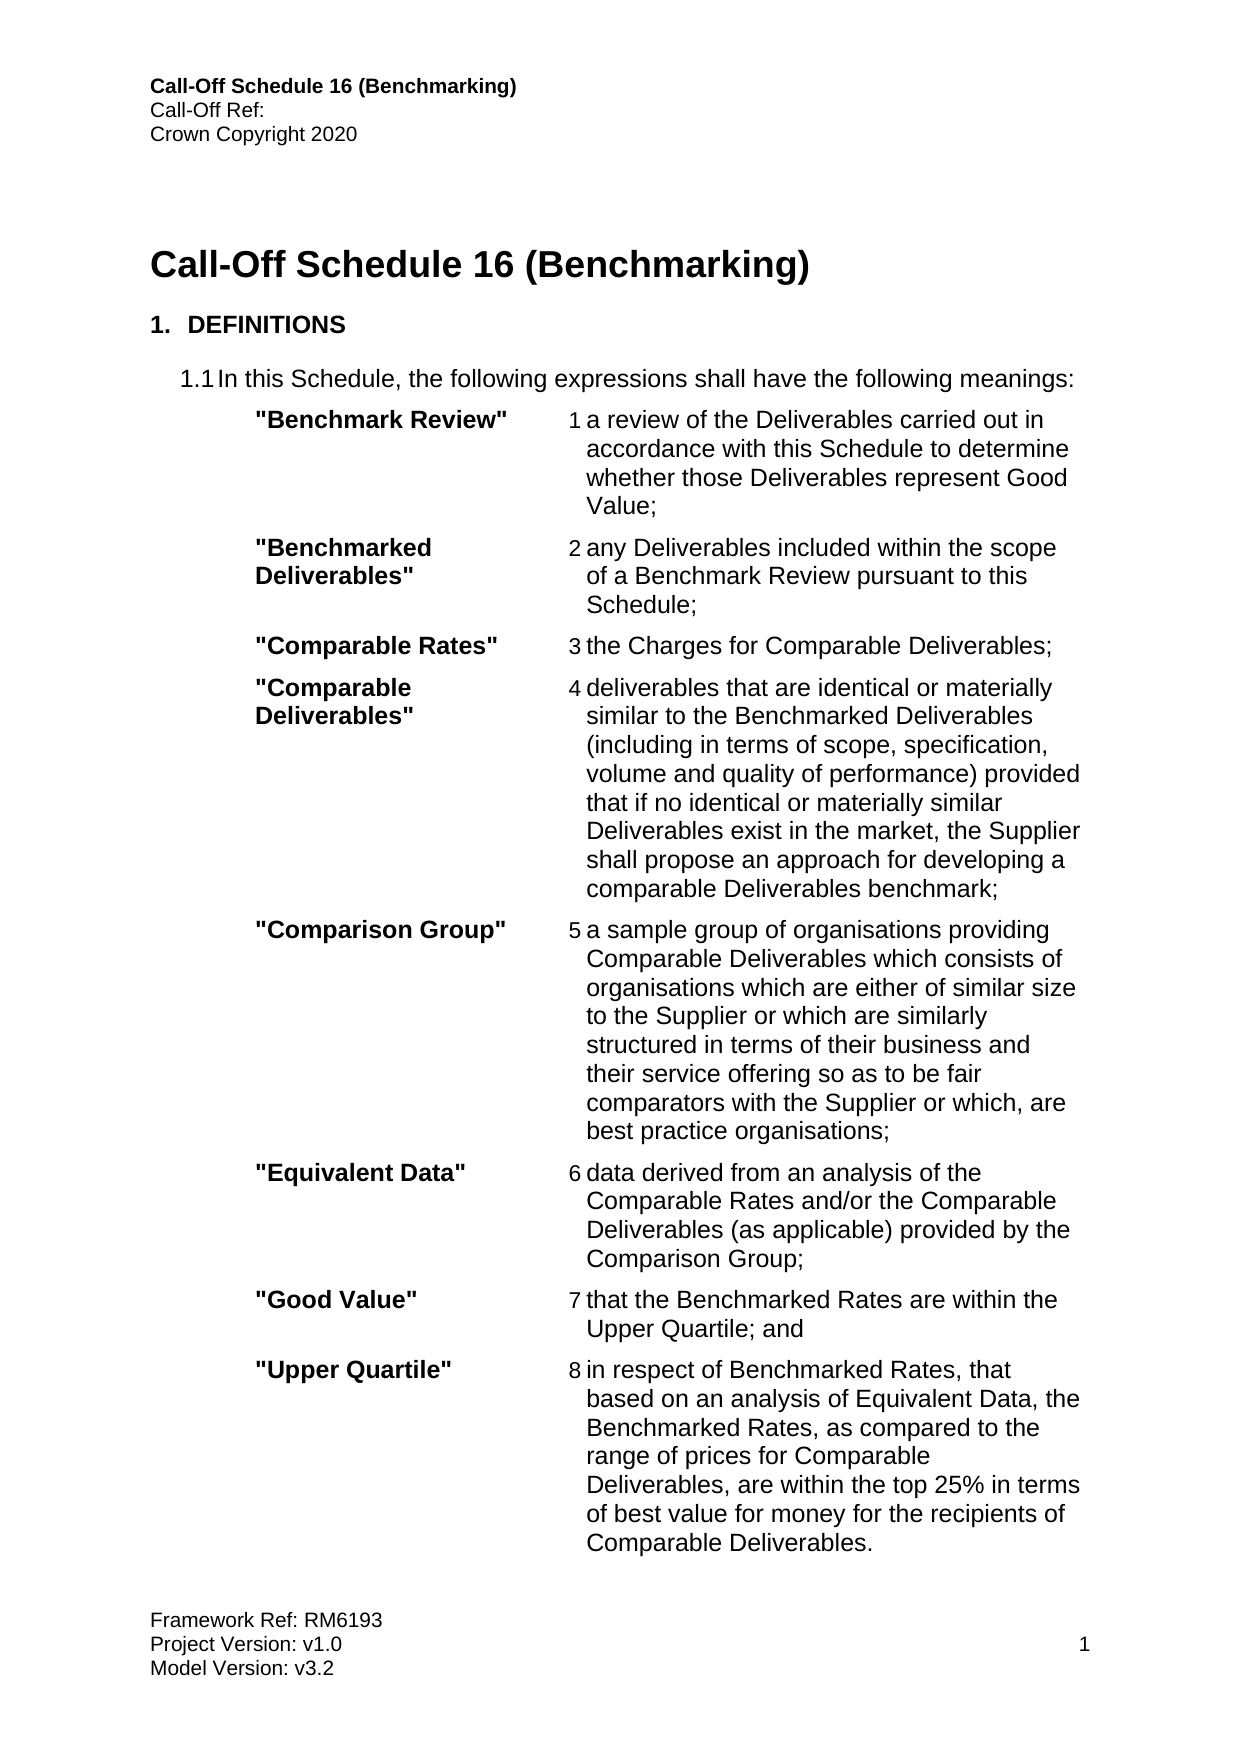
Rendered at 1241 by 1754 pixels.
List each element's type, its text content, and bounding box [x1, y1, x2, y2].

table_cell "Comparison Group" [255, 915, 557, 1157]
list DEFINITIONS [150, 310, 1090, 339]
table_cell in respect of Benchmarked Rates, that based on an analysis of Equivalent Data, the Benchmarked Rates, as compared to the range of prices for Comparable Deliverables, are within the top 25% in terms of best value for money for the recipients of Comparable Deliverables. [557, 1355, 1093, 1569]
table_cell "Good Value" [255, 1285, 557, 1355]
table_cell "Upper Quartile" [255, 1355, 557, 1569]
table_cell the Charges for Comparable Deliverables; [557, 631, 1093, 672]
table_header "Benchmark Review" [255, 405, 557, 532]
table_header a review of the Deliverables carried out in accordance with this Schedule to determine whether those Deliverables represent Good Value; [557, 405, 1093, 532]
list In this Schedule, the following expressions shall have the following meanings: [179, 364, 1090, 392]
table_cell "Comparable Deliverables" [255, 673, 557, 915]
table_cell data derived from an analysis of the Comparable Rates and/or the Comparable Deliverables (as applicable) provided by the Comparison Group; [557, 1158, 1093, 1285]
table_cell a sample group of organisations providing Comparable Deliverables which consists of organisations which are either of similar size to the Supplier or which are similarly structured in terms of their business and their service offering so as to be fair comparators with the Supplier or which, are best practice organisations; [557, 915, 1093, 1157]
table_cell deliverables that are identical or materially similar to the Benchmarked Deliverables (including in terms of scope, specification, volume and quality of performance) provided that if no identical or materially similar Deliverables exist in the market, the Supplier shall propose an approach for developing a comparable Deliverables benchmark; [557, 673, 1093, 915]
table_cell "Comparable Rates" [255, 631, 557, 672]
table_cell "Benchmarked Deliverables" [255, 533, 557, 631]
text Call-Off Schedule 16 (Benchmarking) [150, 242, 1090, 285]
table_cell that the Benchmarked Rates are within the Upper Quartile; and [557, 1285, 1093, 1355]
table_cell "Equivalent Data" [255, 1158, 557, 1285]
table_cell any Deliverables included within the scope of a Benchmark Review pursuant to this Schedule; [557, 533, 1093, 631]
